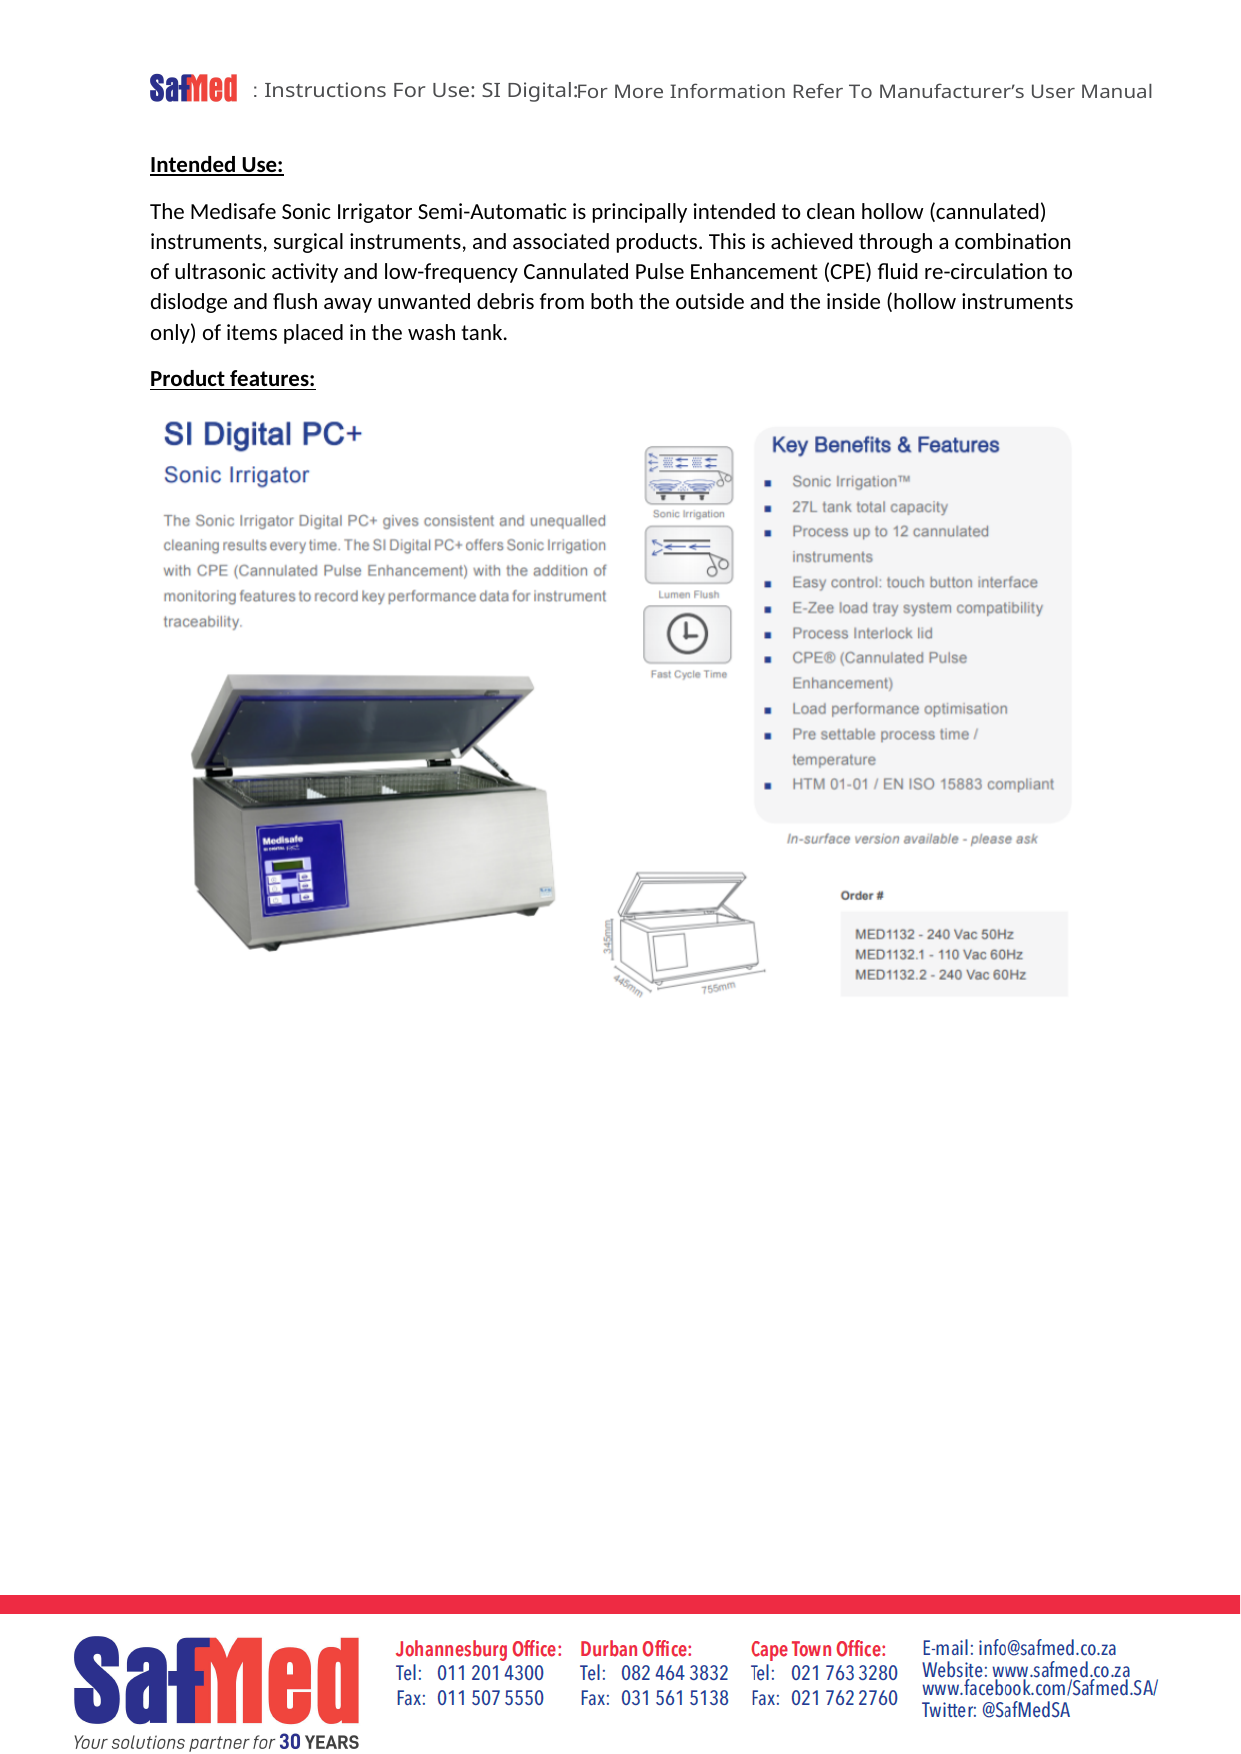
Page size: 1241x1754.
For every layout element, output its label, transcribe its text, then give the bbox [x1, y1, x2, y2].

picture [150, 411, 1091, 1003]
text Product features: [150, 364, 1090, 393]
text Intended Use: [150, 150, 1090, 178]
picture [150, 73, 237, 102]
text The Medisafe Sonic Irrigator Semi-Automatic is principally intended to clean hollow (cannulated) instruments, surgical instruments, and associated products. This is achieved through a combination of ultrasonic activity and low-frequency Cannulated Pulse Enhancement (CPE) fluid re-circulation to dislodge and flush away unwanted debris from both the outside and the inside (hollow instruments only) of items placed in the wash tank. [150, 197, 1090, 346]
picture [0, 1594, 1241, 1754]
